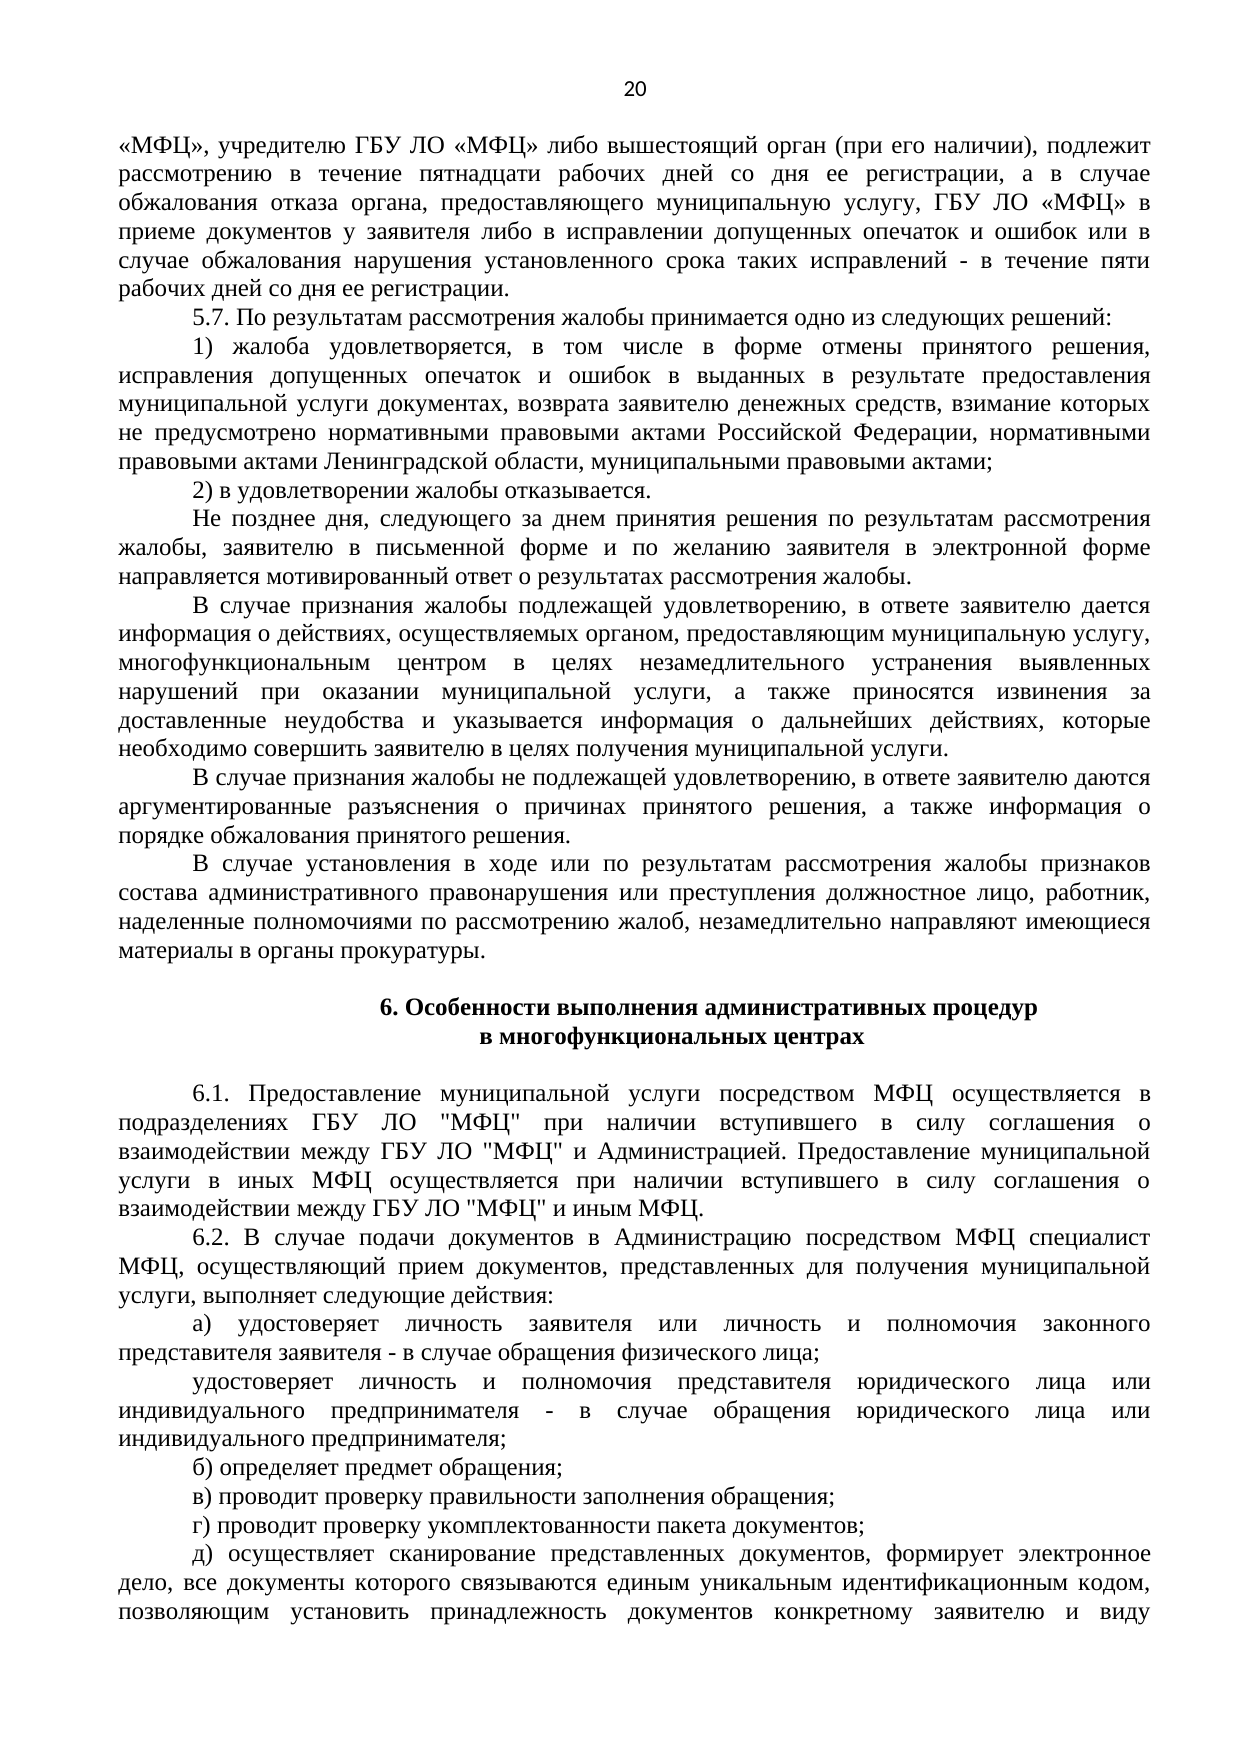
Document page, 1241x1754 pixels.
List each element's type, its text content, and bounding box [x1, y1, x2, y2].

text 5.7. По результатам рассмотрения жалобы принимается одно из следующих решений: [118, 302, 1152, 331]
text В случае признания жалобы подлежащей удовлетворению, в ответе заявителю дается информация о действиях, осуществляемых органом, предоставляющим муниципальную услугу, многофункциональным центром в целях незамедлительного устранения выявленных нарушений при оказании муниципальной услуги, а также приносятся извинения за доставленные неудобства и указывается информация о дальнейших действиях, которые необходимо совершить заявителю в целях получения муниципальной услуги. [118, 590, 1152, 762]
text 1) жалоба удовлетворяется, в том числе в форме отмены принятого решения, исправления допущенных опечаток и ошибок в выданных в результате предоставления муниципальной услуги документах, возврата заявителю денежных средств, взимание которых не предусмотрено нормативными правовыми актами Российской Федерации, нормативными правовыми актами Ленинградской области, муниципальными правовыми актами; [118, 331, 1152, 475]
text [118, 130, 1152, 302]
text удостоверяет личность и полномочия представителя юридического лица или индивидуального предпринимателя - в случае обращения юридического лица или индивидуального предпринимателя; [118, 1366, 1152, 1452]
text 6.2. В случае подачи документов в Администрацию посредством МФЦ специалист МФЦ, осуществляющий прием документов, представленных для получения муниципальной услуги, выполняет следующие действия: [118, 1222, 1152, 1308]
text б) определяет предмет обращения; [118, 1452, 1152, 1481]
text 2) в удовлетворении жалобы отказывается. [118, 475, 1152, 503]
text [118, 1538, 1152, 1625]
text Не позднее дня, следующего за днем принятия решения по результатам рассмотрения жалобы, заявителю в письменной форме и по желанию заявителя в электронной форме направляется мотивированный ответ о результатах рассмотрения жалобы. [118, 503, 1152, 590]
text В случае признания жалобы не подлежащей удовлетворению, в ответе заявителю даются аргументированные разъяснения о причинах принятого решения, а также информация о порядке обжалования принятого решения. [118, 762, 1152, 848]
text а) удостоверяет личность заявителя или личность и полномочия законного представителя заявителя - в случае обращения физического лица; [118, 1308, 1152, 1366]
text 6. Особенности выполнения административных процедур [118, 992, 1152, 1021]
text в) проводит проверку правильности заполнения обращения; [118, 1481, 1152, 1510]
text В случае установления в ходе или по результатам рассмотрения жалобы признаков состава административного правонарушения или преступления должностное лицо, работник, наделенные полномочиями по рассмотрению жалоб, незамедлительно направляют имеющиеся материалы в органы прокуратуры. [118, 848, 1152, 963]
text 6.1. Предоставление муниципальной услуги посредством МФЦ осуществляется в подразделениях ГБУ ЛО "МФЦ" при наличии вступившего в силу соглашения о взаимодействии между ГБУ ЛО "МФЦ" и Администрацией. Предоставление муниципальной услуги в иных МФЦ осуществляется при наличии вступившего в силу соглашения о взаимодействии между ГБУ ЛО "МФЦ" и иным МФЦ. [118, 1078, 1152, 1222]
text г) проводит проверку укомплектованности пакета документов; [118, 1510, 1152, 1538]
text в многофункциональных центрах [118, 1021, 1152, 1050]
